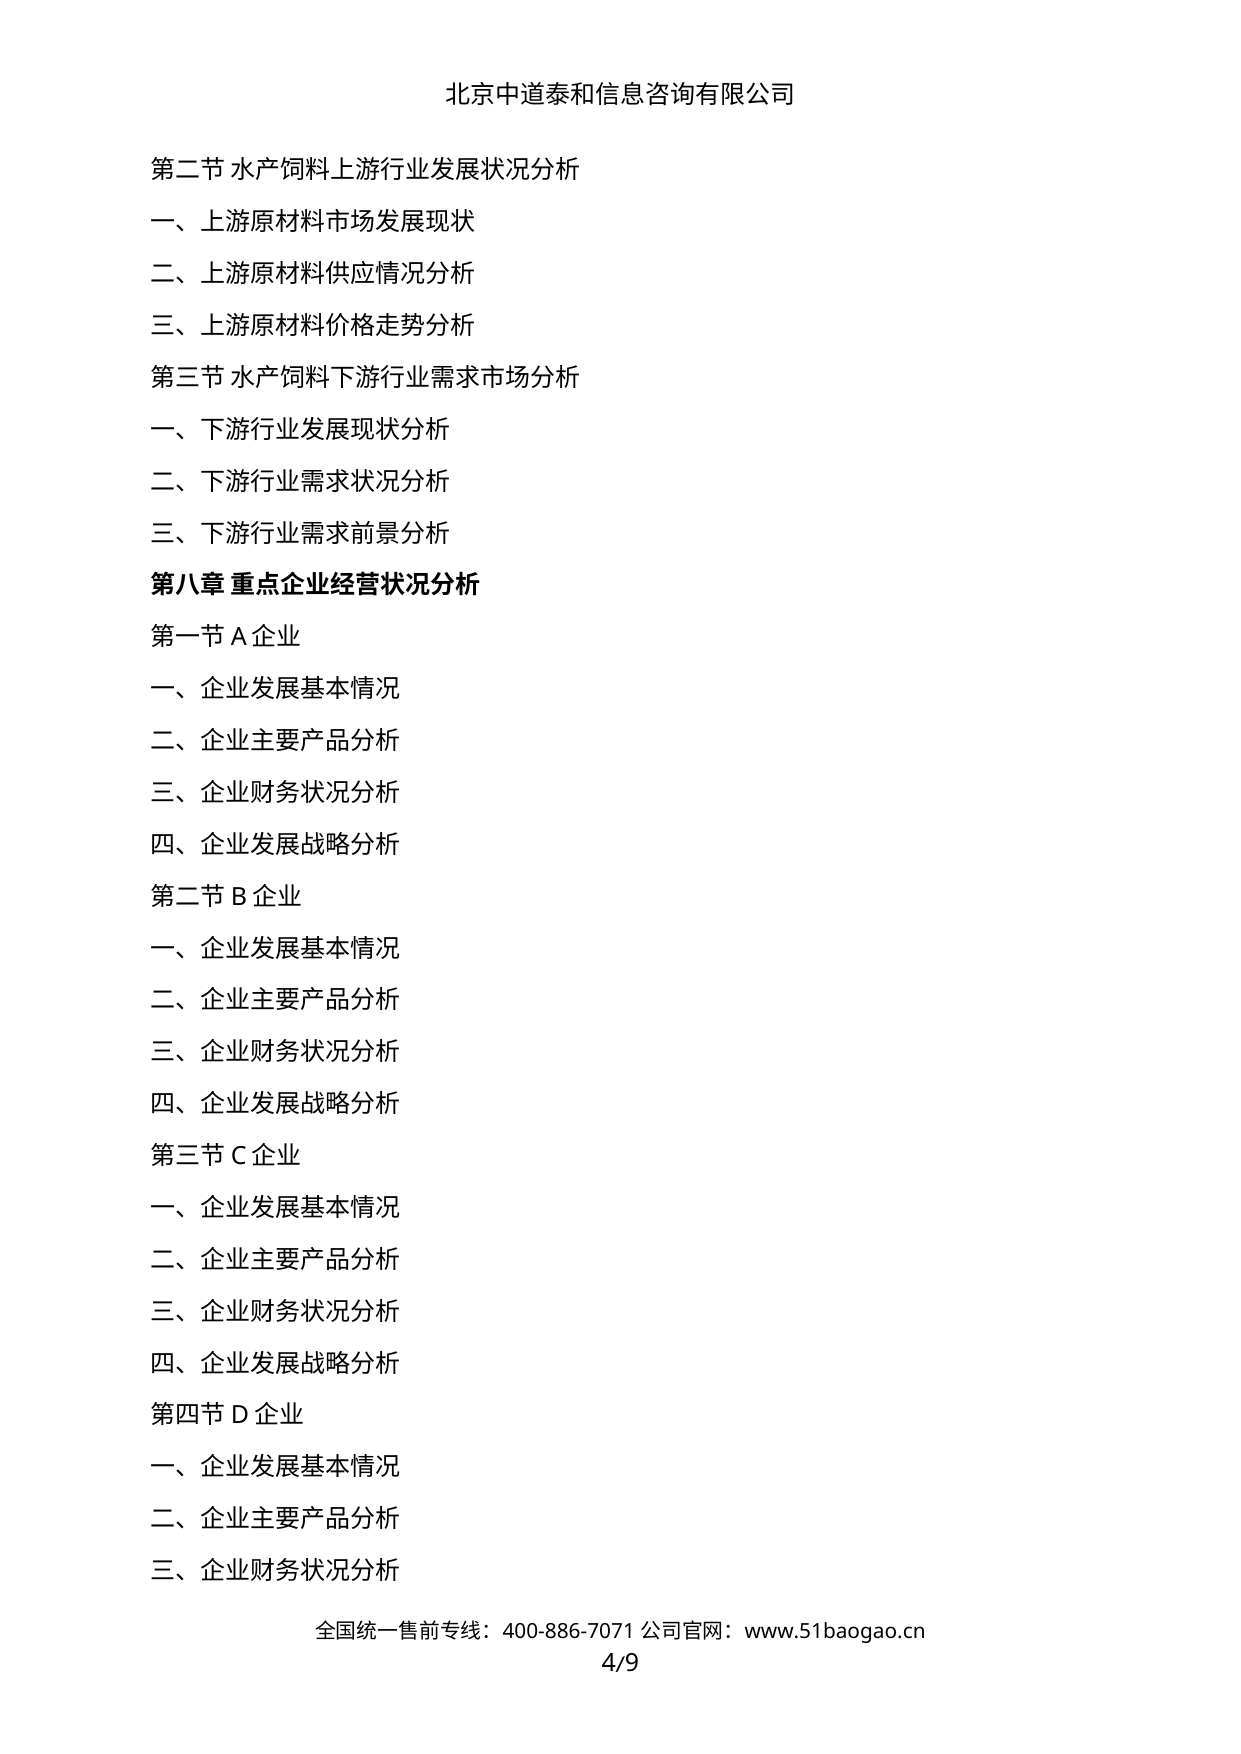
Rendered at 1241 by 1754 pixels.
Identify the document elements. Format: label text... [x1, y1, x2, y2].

text 第一节 A企业 [150, 617, 1090, 653]
text 二、企业主要产品分析 [150, 980, 1090, 1016]
text 二、企业主要产品分析 [150, 721, 1090, 757]
text 一、企业发展基本情况 [150, 928, 1090, 964]
text 第四节 D企业 [150, 1395, 1090, 1431]
text 第八章 重点企业经营状况分析 [150, 565, 1090, 601]
text 一、企业发展基本情况 [150, 1447, 1090, 1483]
text 三、企业财务状况分析 [150, 1551, 1090, 1587]
text 第三节 C企业 [150, 1136, 1090, 1172]
text 二、企业主要产品分析 [150, 1499, 1090, 1535]
text 第二节 B企业 [150, 876, 1090, 912]
text 二、企业主要产品分析 [150, 1239, 1090, 1276]
text 一、企业发展基本情况 [150, 669, 1090, 705]
text 三、下游行业需求前景分析 [150, 513, 1090, 549]
text 第二节 水产饲料上游行业发展状况分析 [150, 150, 1090, 186]
text 三、上游原材料价格走势分析 [150, 306, 1090, 342]
text 一、上游原材料市场发展现状 [150, 202, 1090, 238]
text 一、企业发展基本情况 [150, 1187, 1090, 1224]
text 一、下游行业发展现状分析 [150, 409, 1090, 446]
text 二、上游原材料供应情况分析 [150, 254, 1090, 290]
text 二、下游行业需求状况分析 [150, 461, 1090, 497]
text 第三节 水产饲料下游行业需求市场分析 [150, 357, 1090, 394]
text 三、企业财务状况分析 [150, 772, 1090, 809]
text 四、企业发展战略分析 [150, 824, 1090, 861]
text 三、企业财务状况分析 [150, 1291, 1090, 1327]
text 三、企业财务状况分析 [150, 1032, 1090, 1068]
text 四、企业发展战略分析 [150, 1084, 1090, 1120]
text 四、企业发展战略分析 [150, 1343, 1090, 1379]
